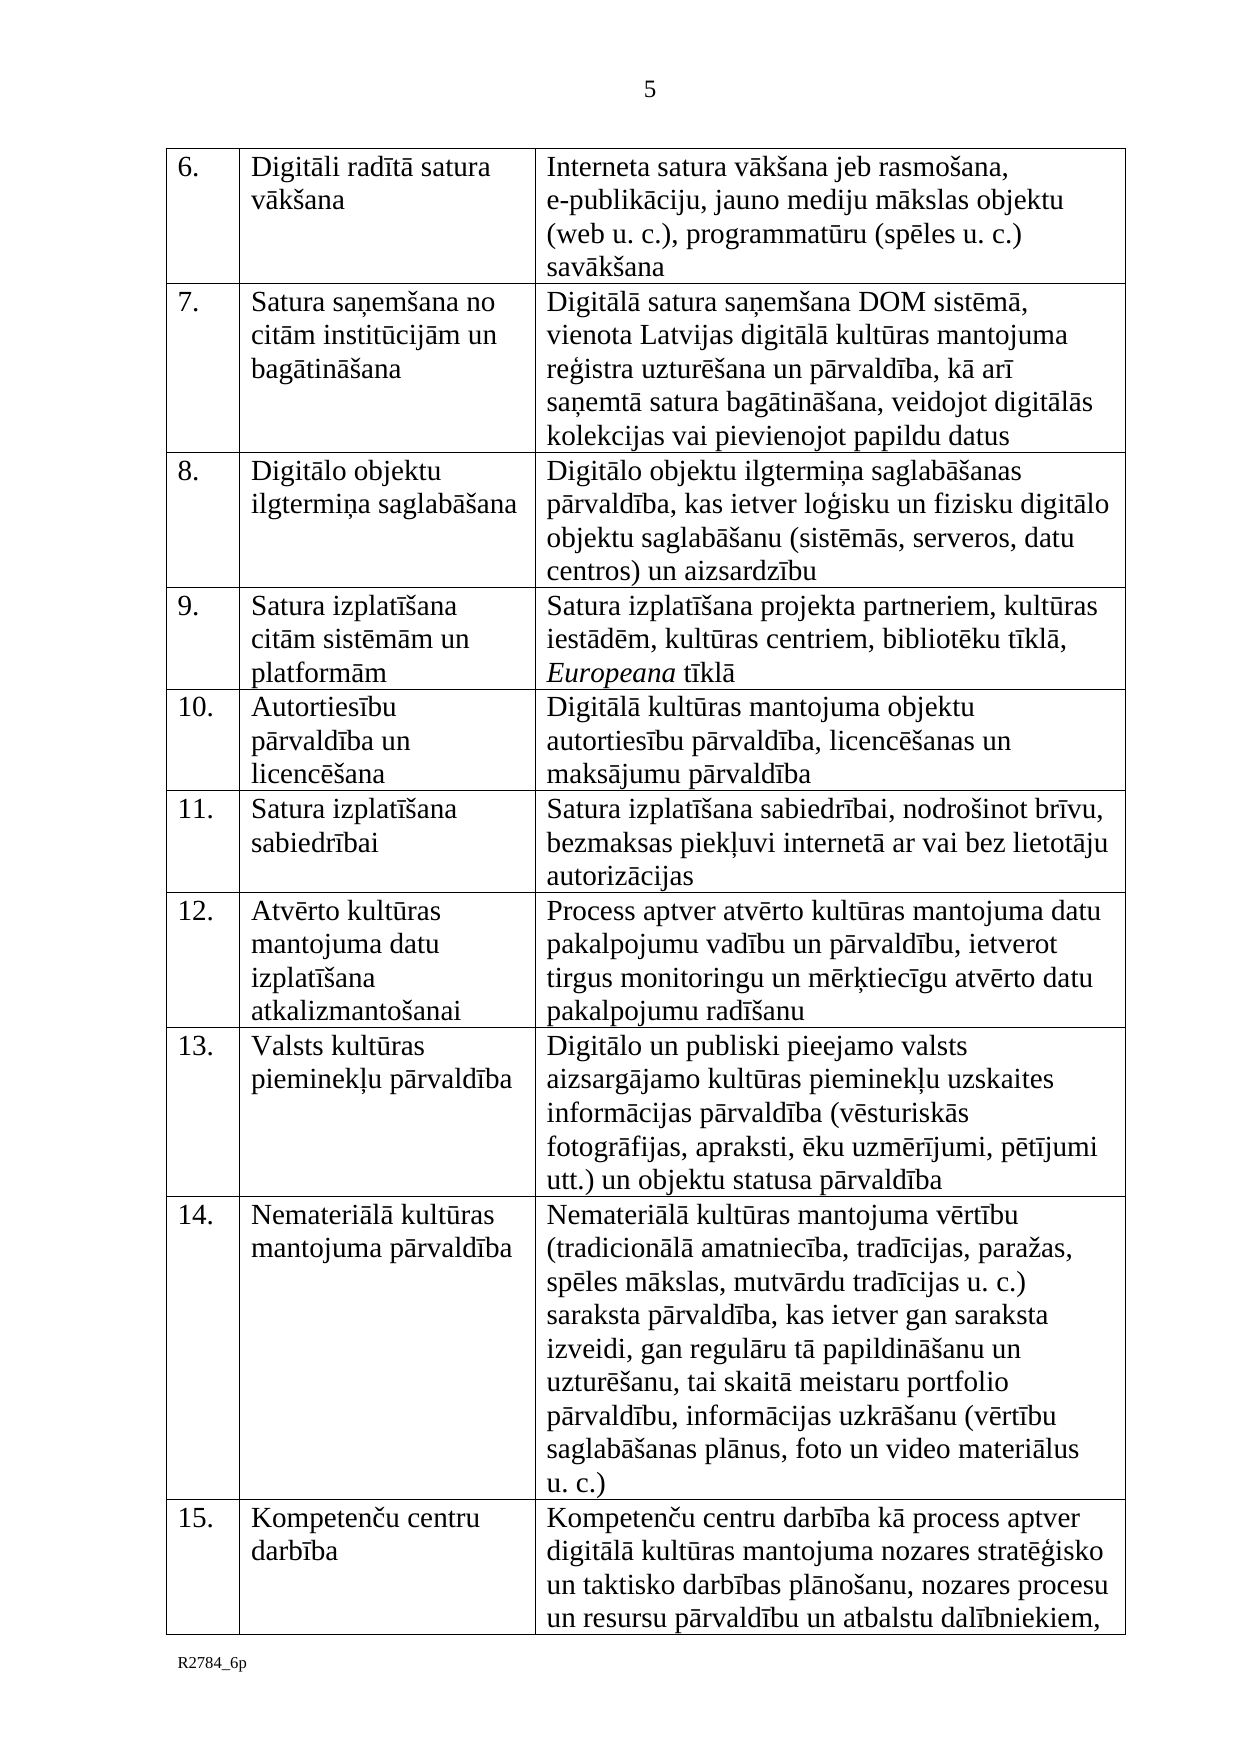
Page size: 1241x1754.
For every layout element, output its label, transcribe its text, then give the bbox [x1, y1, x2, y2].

table_cell 10. [167, 690, 239, 790]
table_cell 13. [167, 1028, 239, 1196]
table_cell 15. [167, 1500, 239, 1634]
table_cell Autortiesību pārvaldība un licencēšana [240, 690, 535, 790]
table_cell Atvērto kultūras mantojuma datu izplatīšana atkalizmantošanai [240, 893, 535, 1027]
table_cell 14. [167, 1197, 239, 1499]
table_cell Digitālā kultūras mantojuma objektu autortiesību pārvaldība, licencēšanas un maksājumu pārvaldība [536, 690, 1125, 790]
table_cell 11. [167, 791, 239, 892]
table_cell Satura saņemšana no citām institūcijām un bagātināšana [240, 284, 535, 452]
table_cell Valsts kultūras pieminekļu pārvaldība [240, 1028, 535, 1196]
table_cell 9. [167, 588, 239, 688]
table_cell Digitālo objektu ilgtermiņa saglabāšana [240, 453, 535, 587]
table_cell 12. [167, 893, 239, 1027]
table_header Interneta satura vākšana jeb rasmošana, e-publikāciju, jauno mediju mākslas objektu (web u. c.), programmatūru (spēles u. c.) savākšana [536, 149, 1125, 283]
table_cell 8. [167, 453, 239, 587]
table_cell Digitālo objektu ilgtermiņa saglabāšanas pārvaldība, kas ietver loģisku un fizisku digitālo objektu saglabāšanu (sistēmās, serveros, datu centros) un aizsardzību [536, 453, 1125, 587]
table_cell Satura izplatīšana sabiedrībai [240, 791, 535, 892]
table_cell Satura izplatīšana sabiedrībai, nodrošinot brīvu, bezmaksas piekļuvi internetā ar vai bez lietotāju autorizācijas [536, 791, 1125, 892]
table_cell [240, 1500, 535, 1634]
table_cell 7. [167, 284, 239, 452]
table_cell Digitālo un publiski pieejamo valsts aizsargājamo kultūras pieminekļu uzskaites informācijas pārvaldība (vēsturiskās fotogrāfijas, apraksti, ēku uzmērījumi, pētījumi utt.) un objektu statusa pārvaldība [536, 1028, 1125, 1196]
table_header Digitāli radītā satura vākšana [240, 149, 535, 283]
table_cell Satura izplatīšana citām sistēmām un platformām [240, 588, 535, 688]
table_cell Nemateriālā kultūras mantojuma pārvaldība [240, 1197, 535, 1499]
table_cell Digitālā satura saņemšana DOM sistēmā, vienota Latvijas digitālā kultūras mantojuma reģistra uzturēšana un pārvaldība, kā arī saņemtā satura bagātināšana, veidojot digitālās kolekcijas vai pievienojot papildu datus [536, 284, 1125, 452]
table_header 6. [167, 149, 239, 283]
table_cell Satura izplatīšana projekta partneriem, kultūras iestādēm, kultūras centriem, bibliotēku tīklā, Europeana tīklā [536, 588, 1125, 688]
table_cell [536, 1500, 1125, 1634]
table_cell Nemateriālā kultūras mantojuma vērtību (tradicionālā amatniecība, tradīcijas, paražas, spēles mākslas, mutvārdu tradīcijas u. c.) saraksta pārvaldība, kas ietver gan saraksta izveidi, gan regulāru tā papildināšanu un uzturēšanu, tai skaitā meistaru portfolio pārvaldību, informācijas uzkrāšanu (vērtību saglabāšanas plānus, foto un video materiālus u. c.) [536, 1197, 1125, 1499]
table_cell Process aptver atvērto kultūras mantojuma datu pakalpojumu vadību un pārvaldību, ietverot tirgus monitoringu un mērķtiecīgu atvērto datu pakalpojumu radīšanu [536, 893, 1125, 1027]
